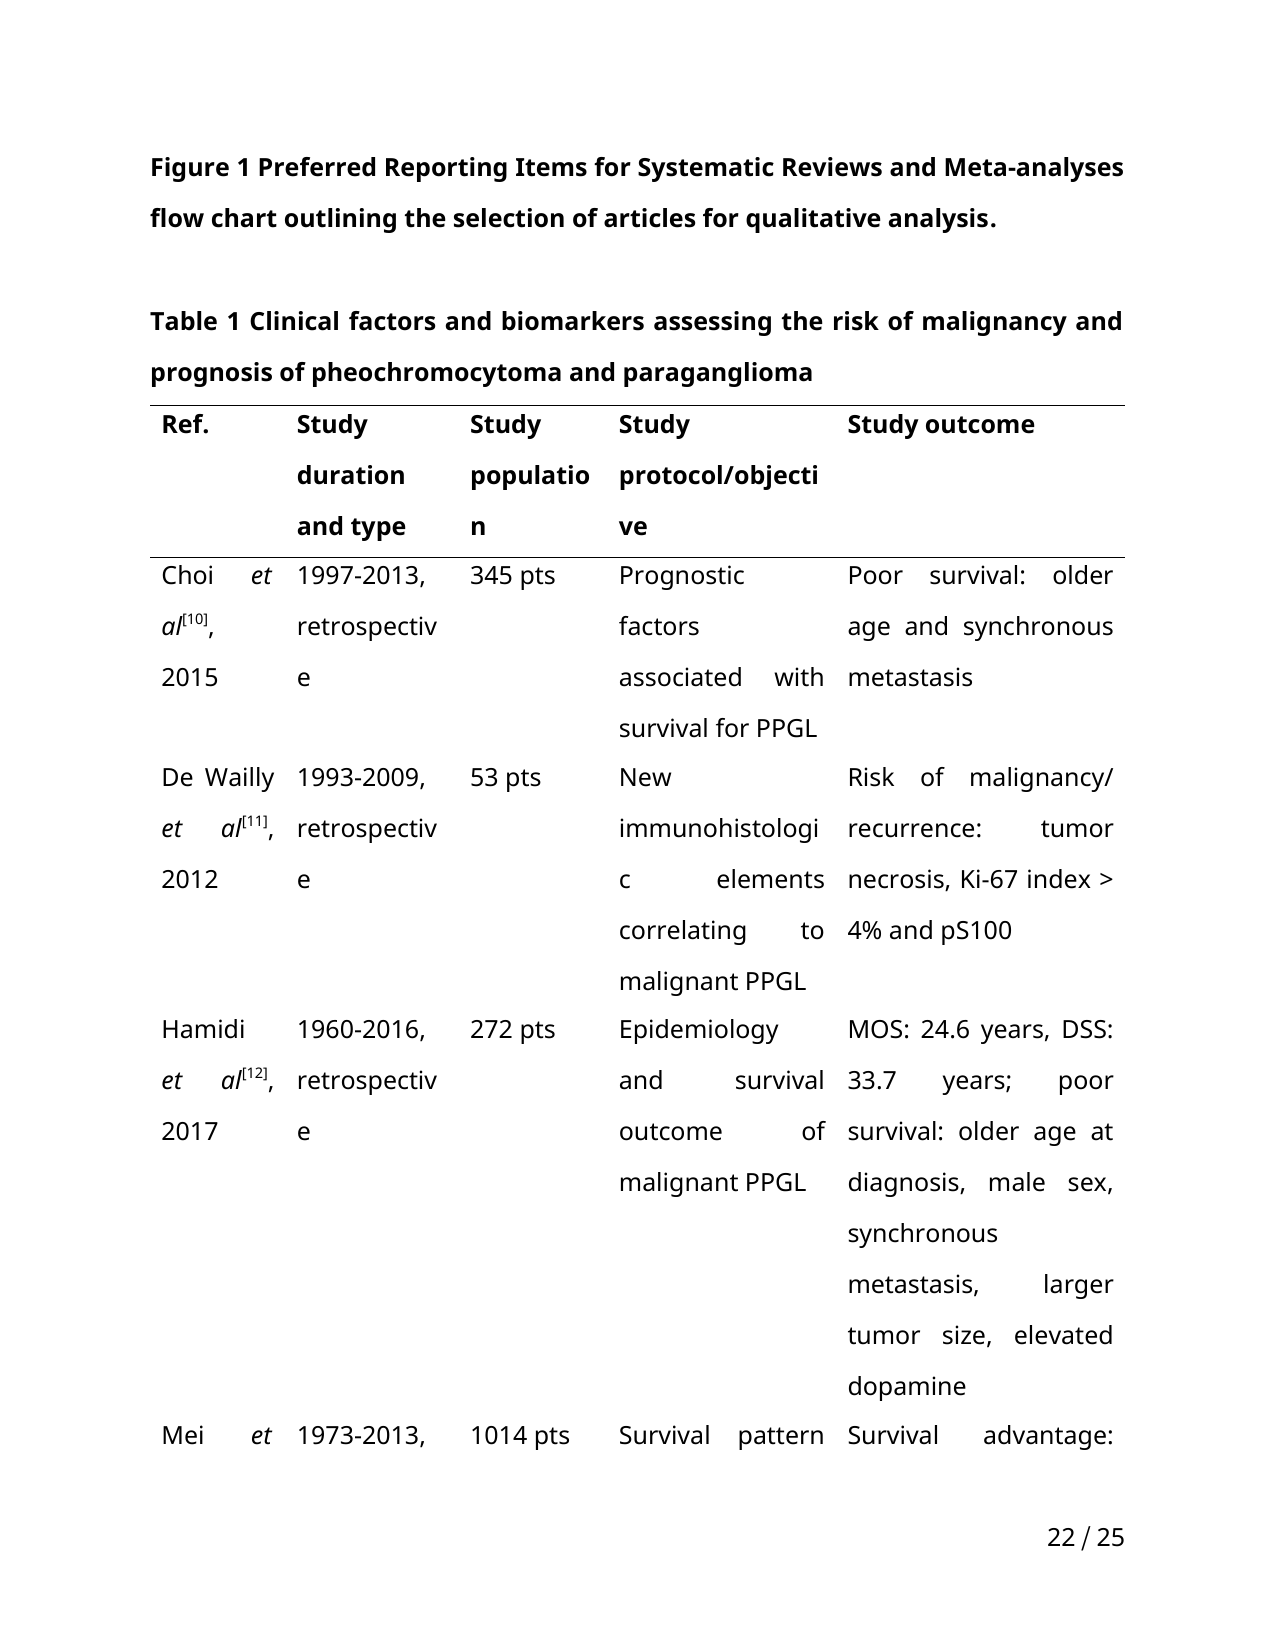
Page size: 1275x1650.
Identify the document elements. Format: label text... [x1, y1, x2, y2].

table_cell Risk of malignancy/ recurrence: tumor necrosis, Ki-67 index > 4% and pS100 [836, 759, 1125, 1012]
table_cell De Wailly et al[11], 2012 [150, 759, 285, 1012]
table_cell 1997-2013, retrospective [285, 558, 459, 759]
table_header Study protocol/objective [608, 406, 836, 557]
text Table 1 Clinical factors and biomarkers assessing the risk of malignancy and prognosis of pheochromocytoma and paraganglioma [150, 303, 1125, 388]
table_cell 1014 pts [459, 1417, 607, 1466]
table_cell 272 pts [459, 1012, 607, 1417]
text Figure 1 Preferred Reporting Items for Systematic Reviews and Meta-analyses flow chart outlining the selection of articles for qualitative analysis. [150, 150, 1125, 235]
table_cell Mei et al[13], 2019 [150, 1417, 285, 1466]
table_header Study outcome [836, 406, 1125, 557]
table_cell Poor survival: older age and synchronous metastasis [836, 558, 1125, 759]
table_cell Epidemiology and survival outcome of malignant PPGL [608, 1012, 836, 1417]
table_cell Choi et al[10], 2015 [150, 558, 285, 759]
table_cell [608, 1417, 836, 1466]
table_cell New immunohistologic elements correlating to malignant PPGL [608, 759, 836, 1012]
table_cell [285, 1417, 459, 1466]
table_cell 345 pts [459, 558, 607, 759]
table_cell 53 pts [459, 759, 607, 1012]
table_cell Prognostic factors associated with survival for PPGL [608, 558, 836, 759]
table_cell 1960-2016, retrospective [285, 1012, 459, 1417]
table_cell 1993-2009, retrospective [285, 759, 459, 1012]
table_header Study duration and type [285, 406, 459, 557]
table_header Ref. [150, 406, 285, 557]
table_cell MOS: 24.6 years, DSS: 33.7 years; poor survival: older age at diagnosis, male sex, synchronous metastasis, larger tumor size, elevated dopamine [836, 1012, 1125, 1417]
table_header Study population [459, 406, 607, 557]
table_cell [836, 1417, 1125, 1466]
table_cell Hamidi et al[12], 2017 [150, 1012, 285, 1417]
